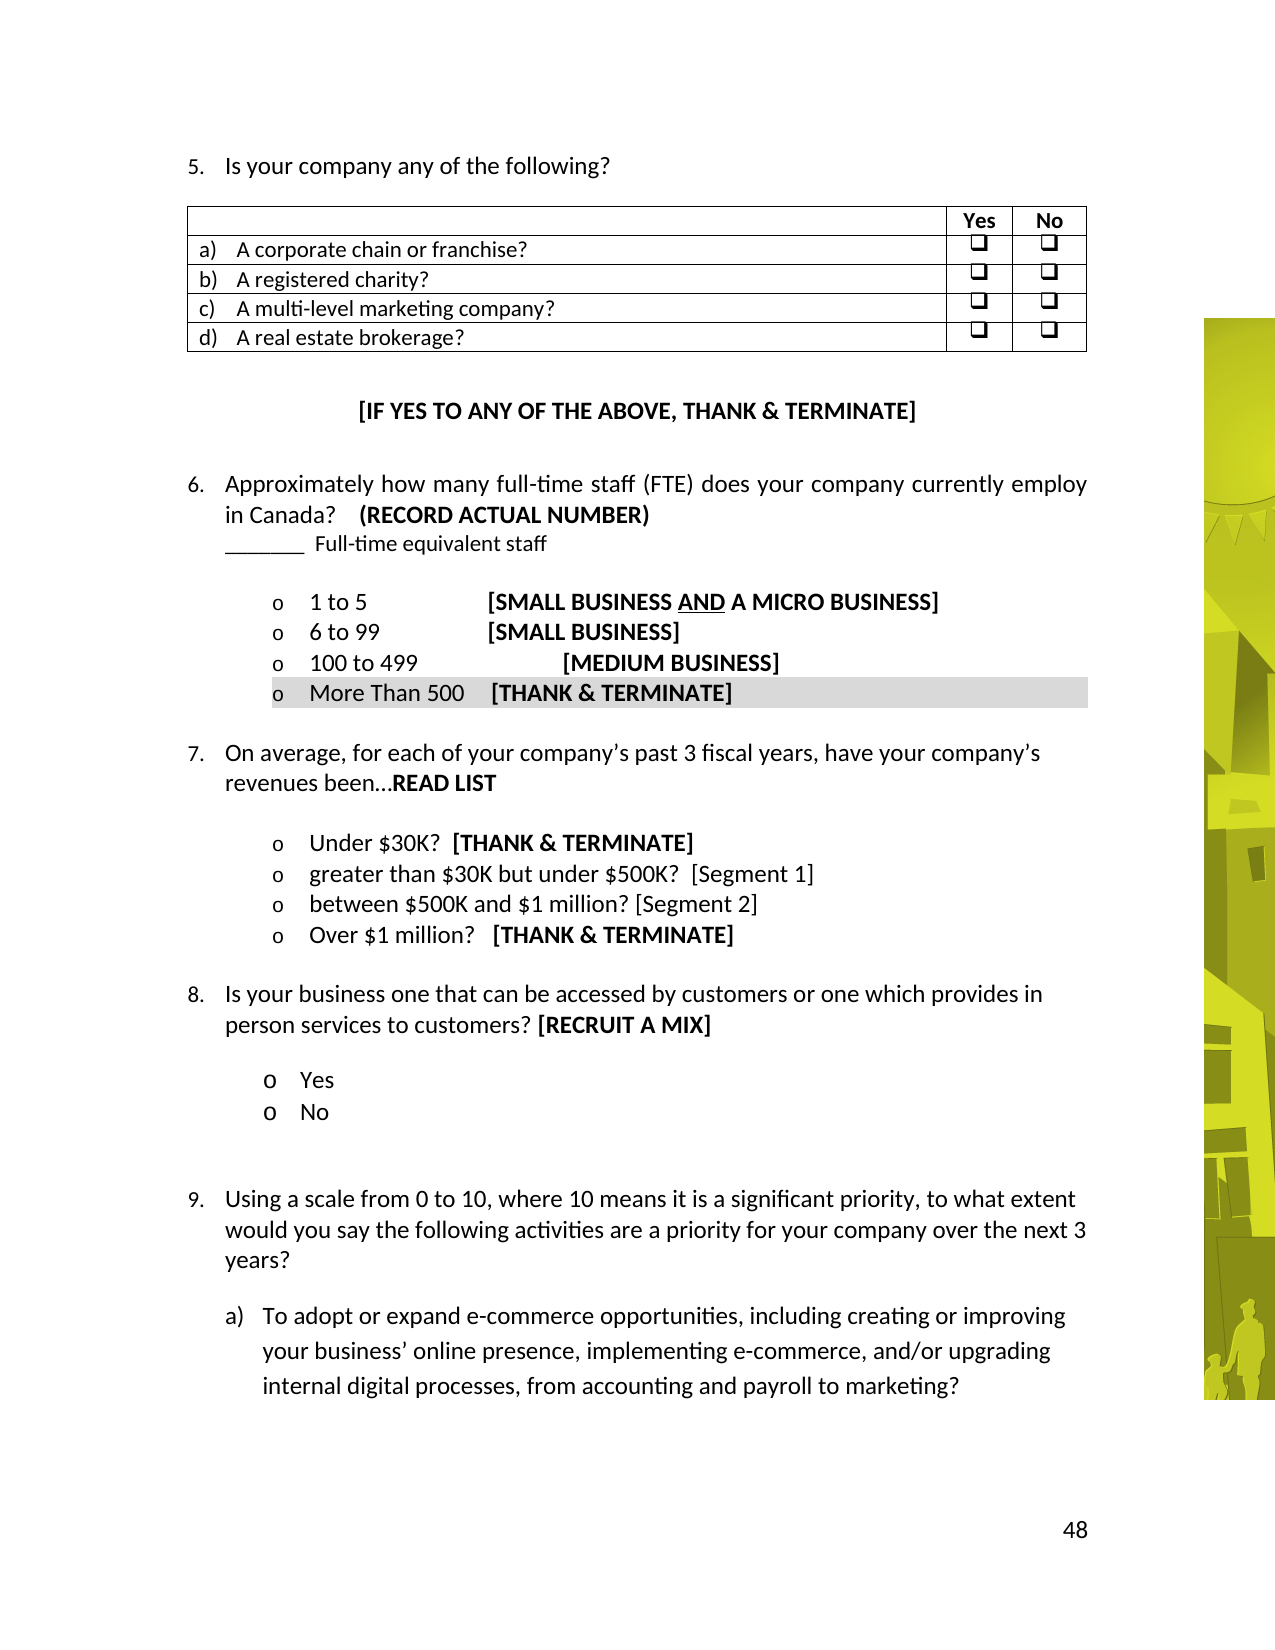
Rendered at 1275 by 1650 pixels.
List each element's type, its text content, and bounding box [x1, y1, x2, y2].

table_cell [947, 323, 1012, 351]
table_cell A corporate chain or franchise? [188, 236, 946, 264]
table_cell [947, 294, 1012, 322]
table_cell [1013, 236, 1086, 264]
table_cell A multi-level marketing company? [188, 294, 946, 322]
table_header Yes [947, 207, 1012, 234]
text [IF YES TO ANY OF THE ABOVE, THANK & TERMINATE] [187, 395, 1088, 425]
list Is your company any of the following? [187, 150, 1088, 181]
list Approximately how many full-time staff (FTE) does your company currently employ in Canada? (RECORD ACTUAL NUMBER) [187, 468, 1088, 529]
list 100 to 499 [MEDIUM BUSINESS] [272, 647, 1088, 677]
list between $500K and $1 million? [Segment 2] [272, 888, 1088, 919]
list 1 to 5 [SMALL BUSINESS AND A MICRO BUSINESS] [272, 586, 1088, 616]
list 6 to 99 [SMALL BUSINESS] [272, 616, 1088, 647]
table_cell [1013, 294, 1086, 322]
list More Than 500 [THANK & TERMINATE] [272, 677, 1088, 708]
table_cell [1013, 265, 1086, 293]
list To adopt or expand e-commerce opportunities, including creating or improving your business’ online presence, implementing e-commerce, and/or upgrading internal digital processes, from accounting and payroll to marketing? [225, 1300, 1088, 1401]
list Under $30K? [THANK & TERMINATE] [272, 827, 1088, 858]
table_cell [1013, 323, 1086, 351]
list Over $1 million? [THANK & TERMINATE] [272, 919, 1088, 949]
list Yes [262, 1064, 1088, 1096]
text _______ Full-time equivalent staff [225, 529, 1088, 557]
list greater than $30K but under $500K? [Segment 1] [272, 858, 1088, 888]
picture [4, 6, 1275, 1650]
table_cell A real estate brokerage? [188, 323, 946, 351]
list No [262, 1096, 1088, 1128]
table_header [188, 207, 946, 234]
list On average, for each of your company’s past 3 fiscal years, have your company’s revenues been…READ LIST [187, 737, 1088, 798]
table_cell [947, 236, 1012, 264]
list Is your business one that can be accessed by customers or one which provides in person services to customers? [RECRUIT A MIX] [187, 978, 1088, 1039]
table_cell A registered charity? [188, 265, 946, 293]
table_header No [1013, 207, 1086, 234]
list Using a scale from 0 to 10, where 10 means it is a significant priority, to what extent would you say the following activities are a priority for your company over the next 3 years? [187, 1183, 1088, 1275]
table_cell [947, 265, 1012, 293]
